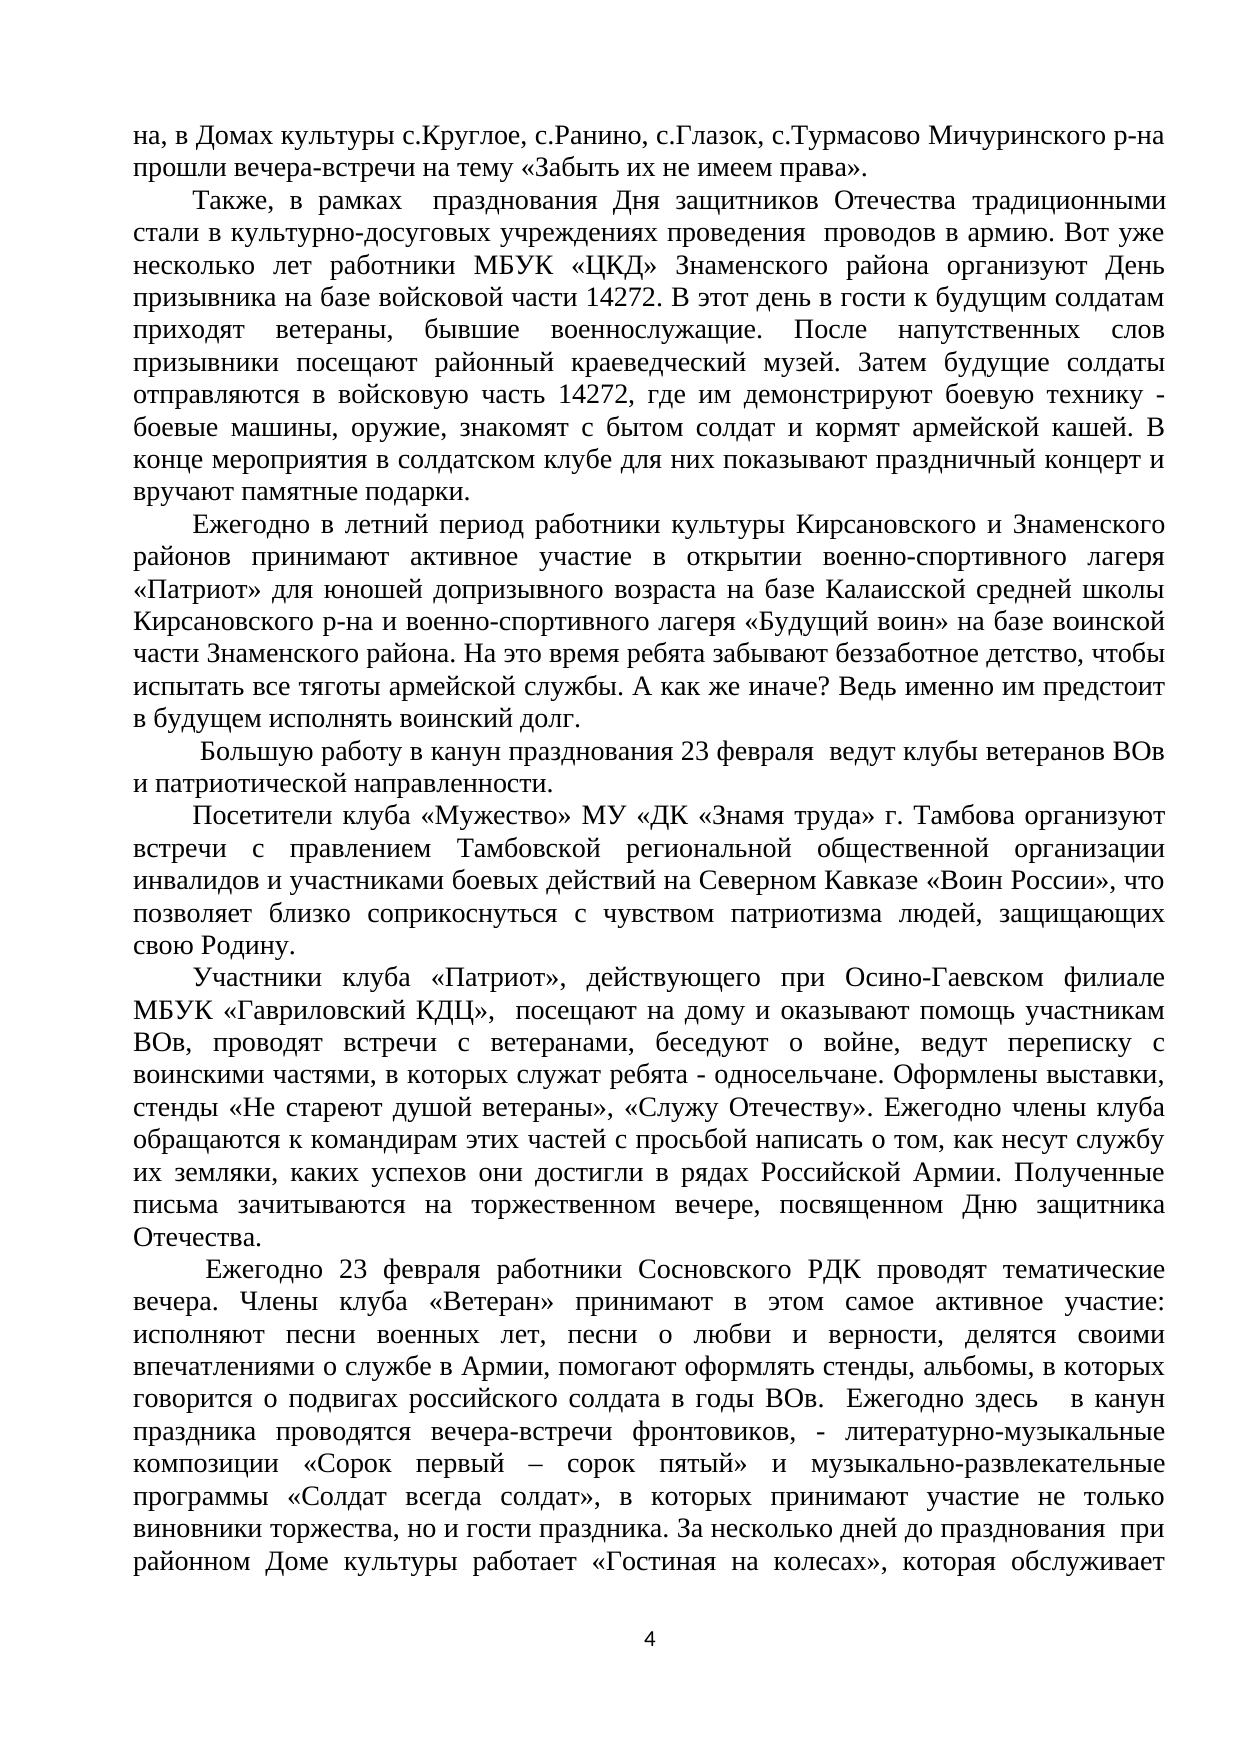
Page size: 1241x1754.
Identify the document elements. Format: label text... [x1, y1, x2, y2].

text Также, в рамках празднования Дня защитников Отечества традиционными стали в культурно-досуговых учреждениях проведения проводов в армию. Вот уже несколько лет работники МБУК «ЦКД» Знаменского района организуют День призывника на базе войсковой части 14272. В этот день в гости к будущим солдатам приходят ветераны, бывшие военнослужащие. После напутственных слов призывники посещают районный краеведческий музей. Затем будущие солдаты отправляются в войсковую часть 14272, где им демонстрируют боевую технику - боевые машины, оружие, знакомят с бытом солдат и кормят армейской кашей. В конце мероприятия в солдатском клубе для них показывают праздничный концерт и вручают памятные подарки. [133, 183, 1167, 507]
text Посетители клуба «Мужество» МУ «ДК «Знамя труда» г. Тамбова организуют встречи с правлением Тамбовской региональной общественной организации инвалидов и участниками боевых действий на Северном Кавказе «Воин России», что позволяет близко соприкоснуться с чувством патриотизма людей, защищающих свою Родину. [133, 798, 1167, 960]
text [133, 118, 1167, 183]
text Ежегодно в летний период работники культуры Кирсановского и Знаменского районов принимают активное участие в открытии военно-спортивного лагеря «Патриот» для юношей допризывного возраста на базе Калаисской средней школы Кирсановского р-на и военно-спортивного лагеря «Будущий воин» на базе воинской части Знаменского района. На это время ребята забывают беззаботное детство, чтобы испытать все тяготы армейской службы. А как же иначе? Ведь именно им предстоит в будущем исполнять воинский долг. [133, 507, 1167, 734]
text Большую работу в канун празднования 23 февраля ведут клубы ветеранов ВОв и патриотической направленности. [133, 734, 1167, 798]
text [133, 1252, 1167, 1576]
text Участники клуба «Патриот», действующего при Осино-Гаевском филиале МБУК «Гавриловский КДЦ», посещают на дому и оказывают помощь участникам ВОв, проводят встречи с ветеранами, беседуют о войне, ведут переписку с воинскими частями, в которых служат ребята - односельчане. Оформлены выставки, стенды «Не стареют душой ветераны», «Служу Отечеству». Ежегодно члены клуба обращаются к командирам этих частей с просьбой написать о том, как несут службу их земляки, каких успехов они достигли в рядах Российской Армии. Полученные письма зачитываются на торжественном вечере, посвященном Дню защитника Отечества. [133, 960, 1167, 1252]
